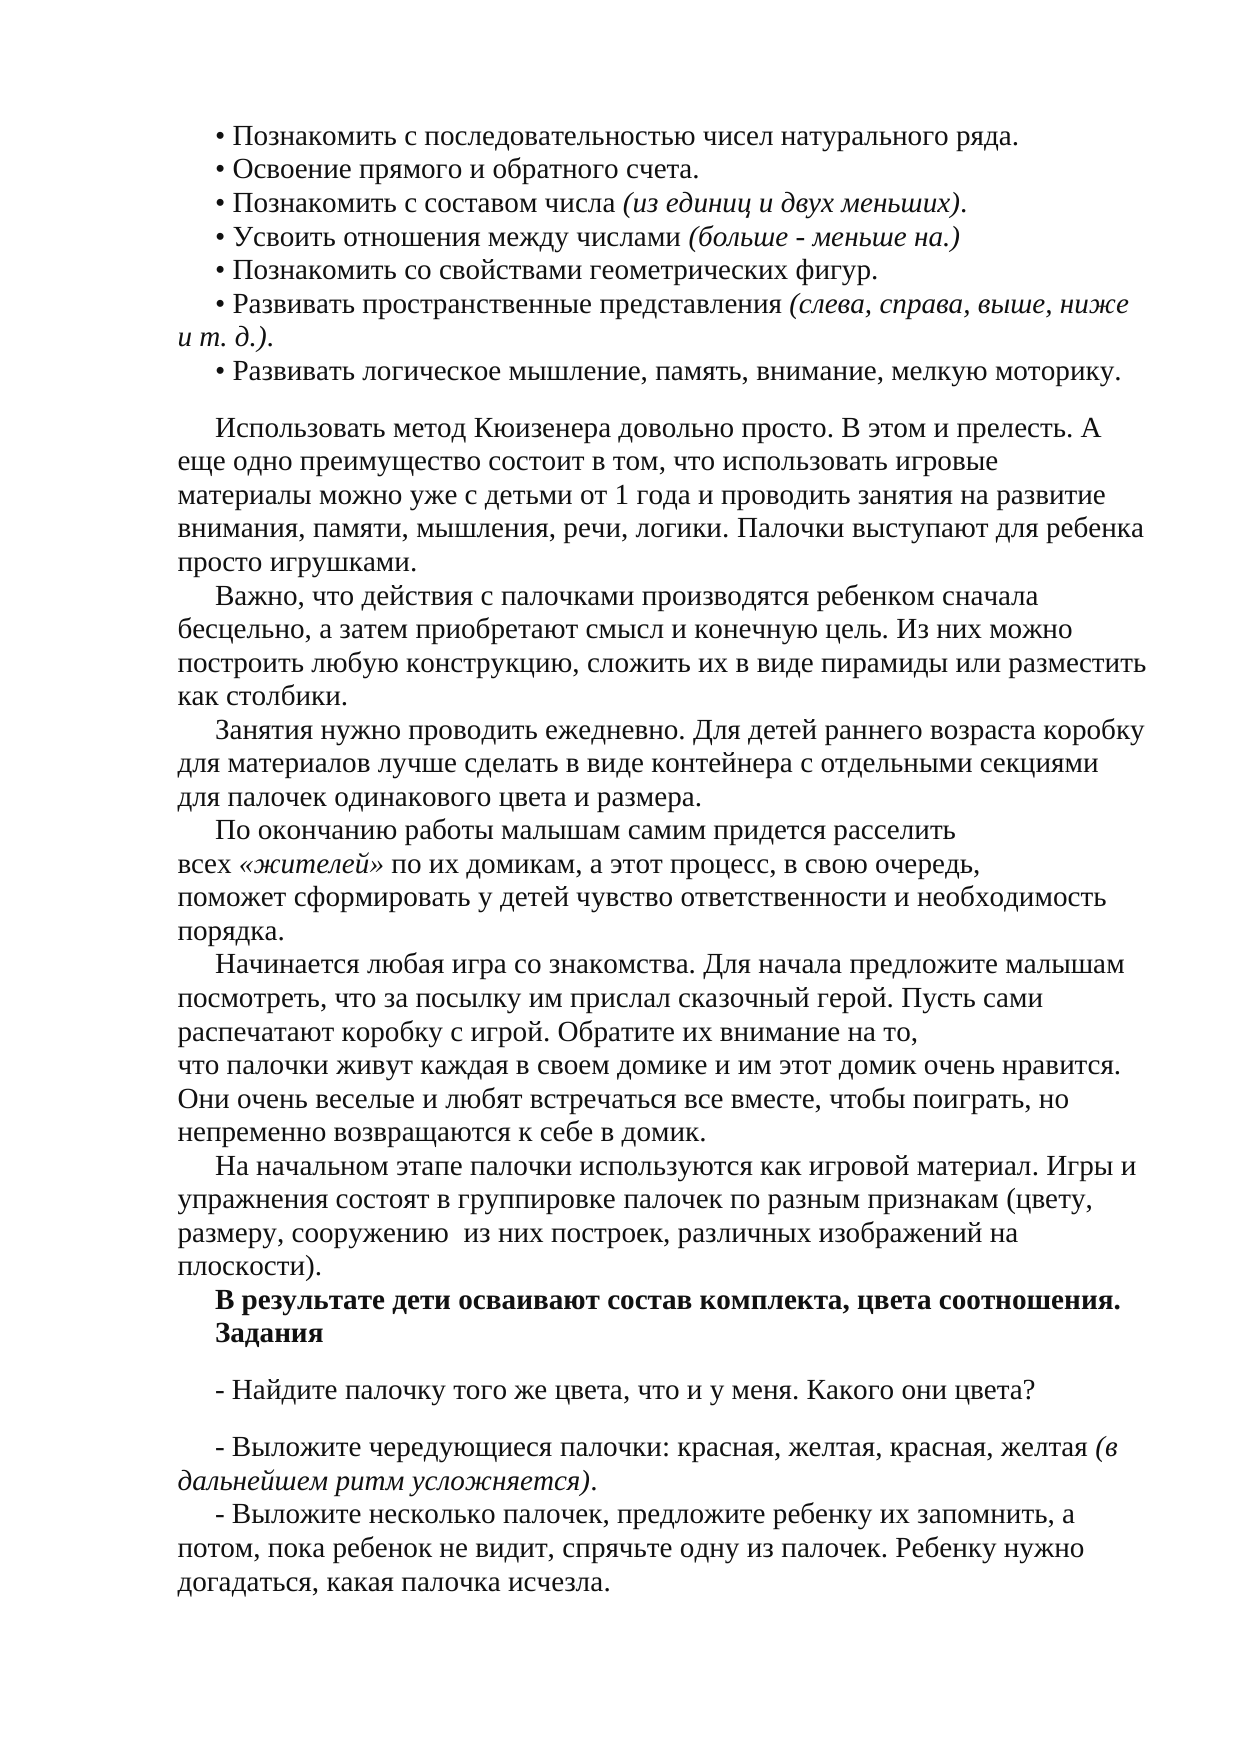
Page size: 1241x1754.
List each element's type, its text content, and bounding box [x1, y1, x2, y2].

text По окончанию работы малышам самим придется расселить всех «жителей» по их домикам, а этот процесс, в свою очередь, поможет сформировать у детей чувство ответственности и необходимость порядка. [177, 812, 1152, 947]
text • Освоение прямого и обратного счета. [177, 152, 1152, 185]
text Использовать метод Кюизенера довольно просто. В этом и прелесть. А еще одно преимущество состоит в том, что использовать игровые материалы можно уже с детьми от 1 года и проводить занятия на развитие внимания, памяти, мышления, речи, логики. Палочки выступают для ребенка просто игрушками. [177, 410, 1152, 578]
text • Развивать пространственные представления (слева, справа, выше, ниже и т. д.). [177, 286, 1152, 353]
text В результате дети осваивают состав комплекта, цвета соотношения. [177, 1282, 1152, 1316]
text На начальном этапе палочки используются как игровой материал. Игры и упражнения состоят в группировке палочек по разным признакам (цвету, размеру, сооружению из них построек, различных изображений на плоскости). [177, 1148, 1152, 1282]
text • Усвоить отношения между числами (больше - меньше на.) [177, 219, 1152, 252]
text - Выложите чередующиеся палочки: красная, желтая, красная, желтая (в дальнейшем ритм усложняется). [177, 1429, 1152, 1497]
text - Найдите палочку того же цвета, что и у меня. Какого они цвета? [177, 1372, 1152, 1406]
text • Развивать логическое мышление, память, внимание, мелкую моторику. [177, 353, 1152, 386]
text Важно, что действия с палочками производятся ребенком сначала бесцельно, а затем приобретают смысл и конечную цель. Из них можно построить любую конструкцию, сложить их в виде пирамиды или разместить как столбики. [177, 578, 1152, 712]
text Занятия нужно проводить ежедневно. Для детей раннего возраста коробку для материалов лучше сделать в виде контейнера с отдельными секциями для палочек одинакового цвета и размера. [177, 712, 1152, 812]
text • Познакомить с последовательностью чисел натурального ряда. [177, 118, 1152, 152]
text Начинается любая игра со знакомства. Для начала предложите малышам посмотреть, что за посылку им прислал сказочный герой. Пусть сами распечатают коробку с игрой. Обратите их внимание на то, что палочки живут каждая в своем домике и им этот домик очень нравится. Они очень веселые и любят встречаться все вместе, чтобы поиграть, но непременно возвращаются к себе в домик. [177, 947, 1152, 1148]
text - Выложите несколько палочек, предложите ребенку их запомнить, а потом, пока ребенок не видит, спрячьте одну из палочек. Ребенку нужно догадаться, какая палочка исчезла. [177, 1497, 1152, 1597]
text • Познакомить со свойствами геометрических фигур. [177, 252, 1152, 286]
text • Познакомить с составом числа (из единиц и двух меньших). [177, 185, 1152, 219]
text Задания [177, 1316, 1152, 1349]
